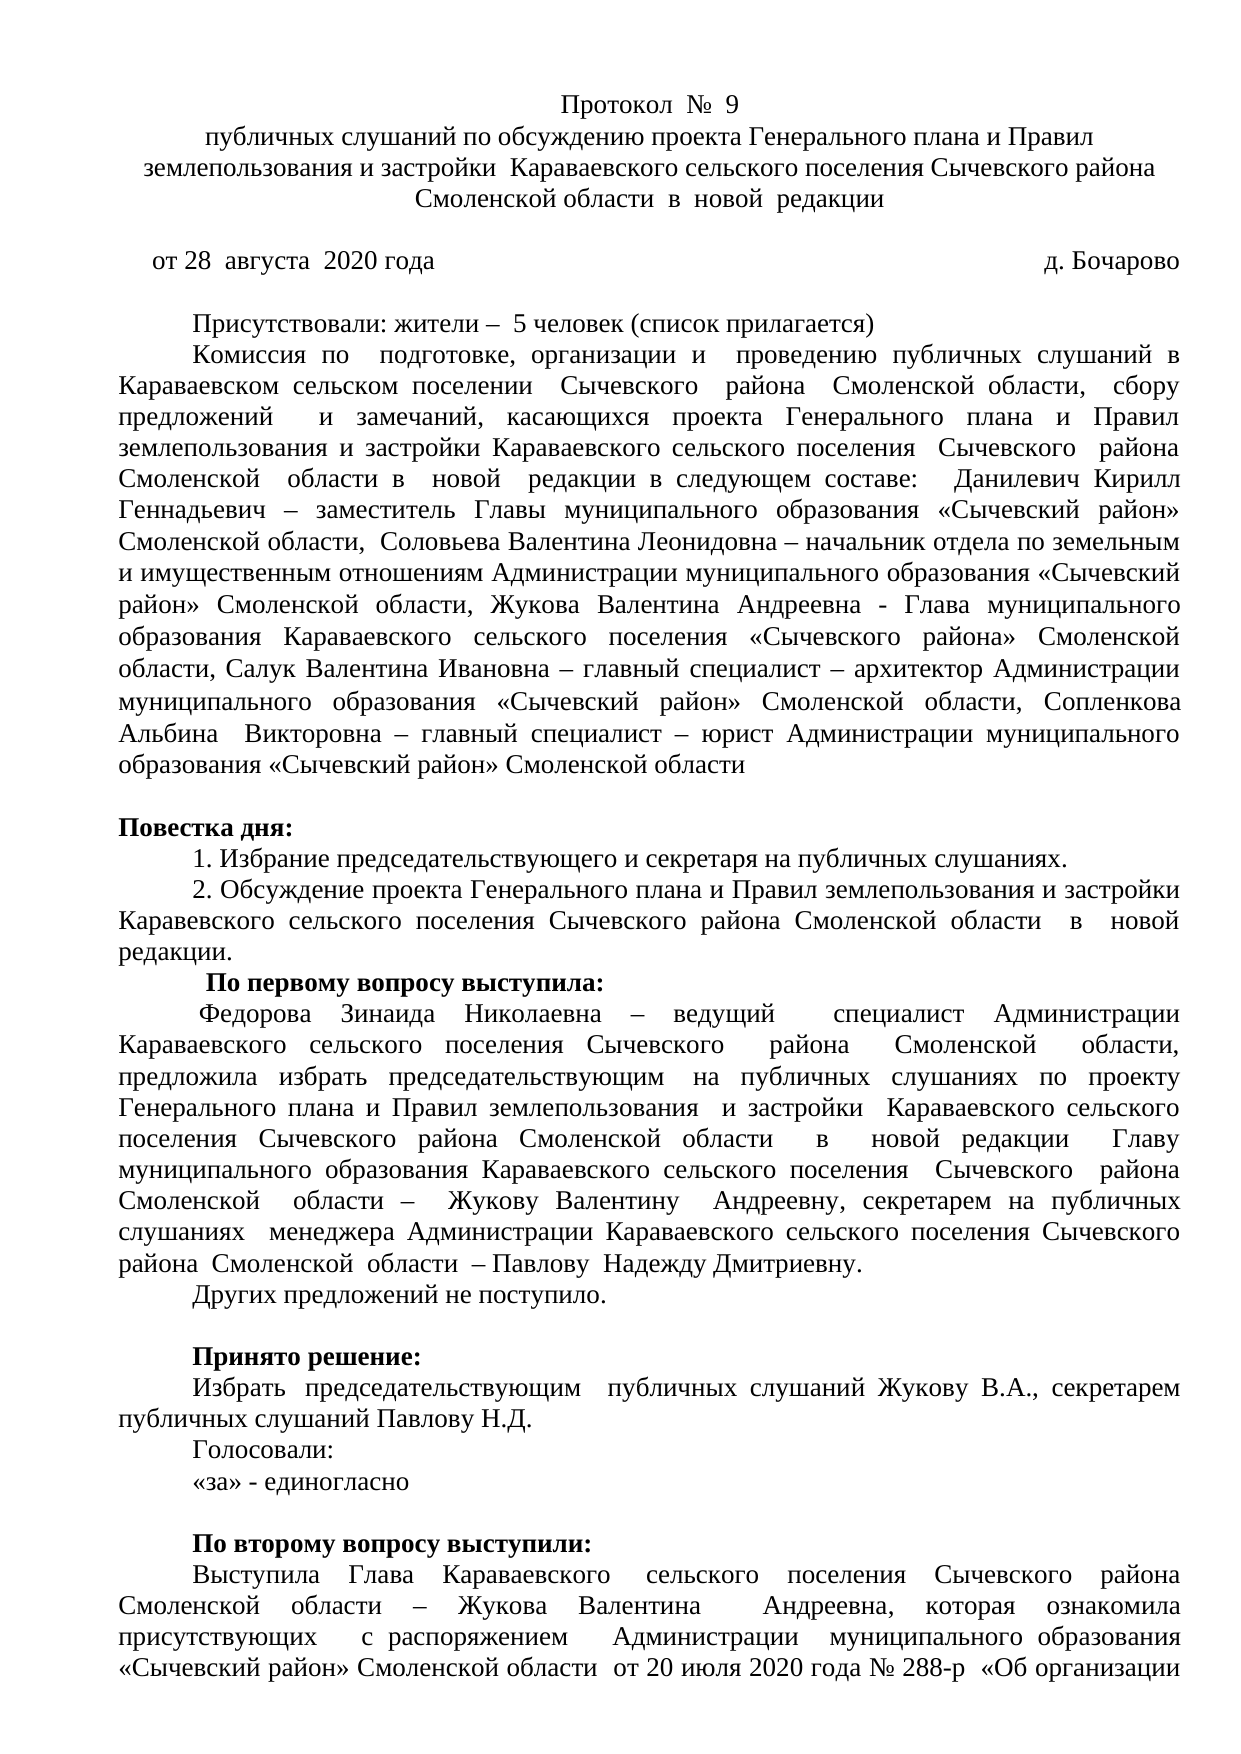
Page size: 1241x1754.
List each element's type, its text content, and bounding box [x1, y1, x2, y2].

text публичных слушаний по обсуждению проекта Генерального плана и Правил землепользования и застройки Караваевского сельского поселения Сычевского района Смоленской области в новой редакции [118, 120, 1181, 213]
text По первому вопросу выступила: [118, 966, 1181, 997]
text 1. Избрание председательствующего и секретаря на публичных слушаниях. [118, 842, 1181, 873]
text Повестка дня: [118, 811, 1181, 842]
text По второму вопросу выступили: [118, 1527, 1181, 1558]
text 2. Обсуждение проекта Генерального плана и Правил землепользования и застройки Каравевского сельского поселения Сычевского района Смоленской области в новой редакции. [118, 873, 1181, 966]
text Комиссия по подготовке, организации и проведению публичных слушаний в Караваевском сельском поселении Сычевского района Смоленской области, сбору предложений и замечаний, касающихся проекта Генерального плана и Правил землепользования и застройки Караваевского сельского поселения Сычевского района Смоленской области в новой редакции в следующем составе: Данилевич Кирилл Геннадьевич – заместитель Главы муниципального образования «Сычевский район» Смоленской области, Соловьева Валентина Леонидовна – начальник отдела по земельным и имущественным отношениям Администрации муниципального образования «Сычевский район» Смоленской области, Жукова Валентина Андреевна - Глава муниципального образования Караваевского сельского поселения «Сычевского района» Смоленской области, Салук Валентина Ивановна – главный специалист – архитектор Администрации муниципального образования «Сычевский район» Смоленской области, Сопленкова Альбина Викторовна – главный специалист – юрист Администрации муниципального образования «Сычевский район» Смоленской области [118, 338, 1181, 779]
text Присутствовали: жители – 5 человек (список прилагается) [118, 307, 1181, 338]
text «за» - единогласно [118, 1465, 1181, 1496]
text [118, 1558, 1181, 1683]
text Протокол № 9 [118, 89, 1181, 120]
text Других предложений не поступило. [118, 1278, 1181, 1309]
text Принято решение: [118, 1340, 1181, 1371]
text Федорова Зинаида Николаевна – ведущий специалист Администрации Караваевского сельского поселения Сычевского района Смоленской области, предложила избрать председательствующим на публичных слушаниях по проекту Генерального плана и Правил землепользования и застройки Караваевского сельского поселения Сычевского района Смоленской области в новой редакции Главу муниципального образования Караваевского сельского поселения Сычевского района Смоленской области – Жукову Валентину Андреевну, секретарем на публичных слушаниях менеджера Администрации Караваевского сельского поселения Сычевского района Смоленской области – Павлову Надежду Дмитриевну. [118, 997, 1181, 1278]
text Избрать председательствующим публичных слушаний Жукову В.А., секретарем публичных слушаний Павлову Н.Д. [118, 1371, 1181, 1433]
text Голосовали: [118, 1433, 1181, 1465]
text от 28 августа 2020 года д. Бочарово [118, 244, 1181, 276]
